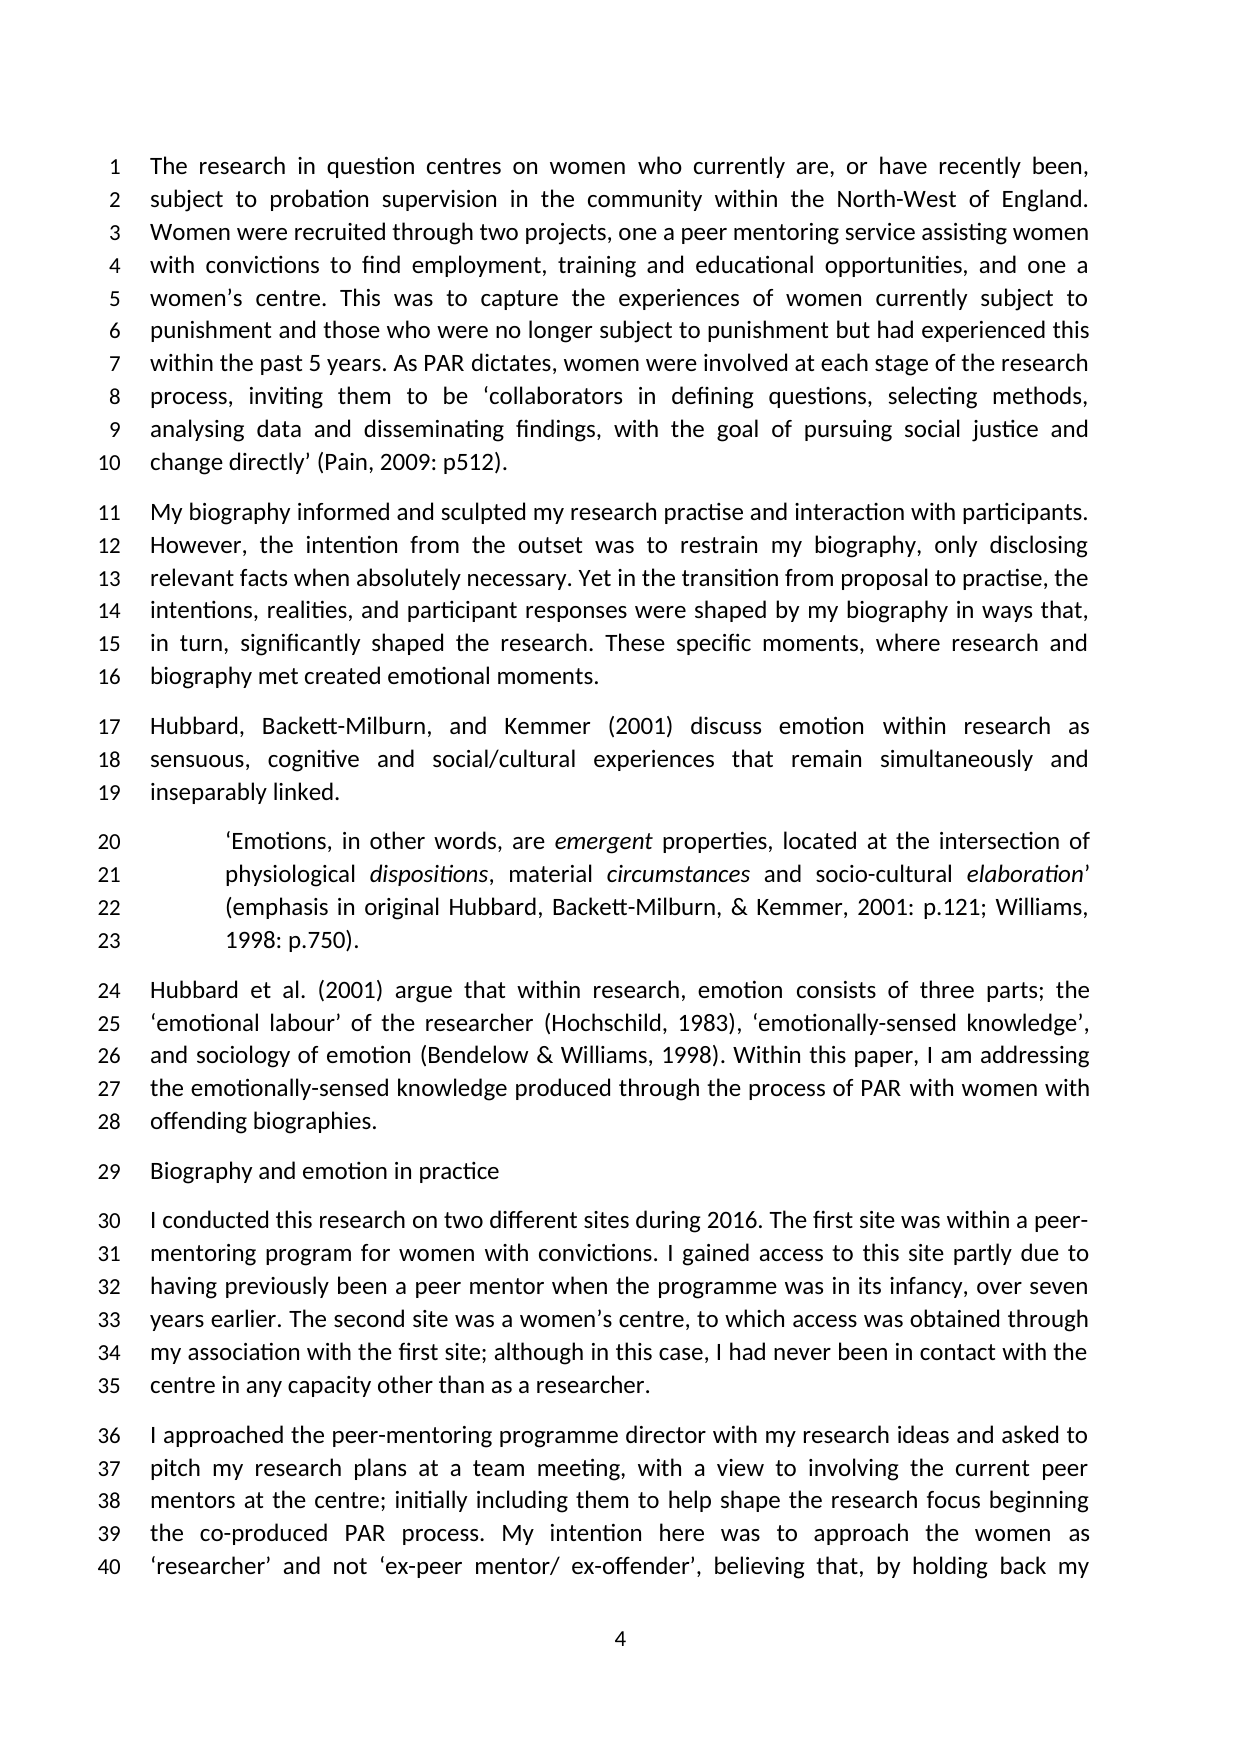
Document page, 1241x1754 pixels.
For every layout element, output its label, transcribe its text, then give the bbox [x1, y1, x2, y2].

text I conducted this research on two different sites during 2016. The first site was within a peer-mentoring program for women with convictions. I gained access to this site partly due to having previously been a peer mentor when the programme was in its infancy, over seven years earlier. The second site was a women’s centre, to which access was obtained through my association with the first site; although in this case, I had never been in contact with the centre in any capacity other than as a researcher. [150, 1204, 1090, 1400]
text Hubbard et al. (2001) argue that within research, emotion consists of three parts; the ‘emotional labour’ of the researcher (Hochschild, 1983), ‘emotionally-sensed knowledge’, and sociology of emotion (Bendelow & Williams, 1998). Within this paper, I am addressing the emotionally-sensed knowledge produced through the process of PAR with women with offending biographies. [150, 974, 1090, 1136]
text The research in question centres on women who currently are, or have recently been, subject to probation supervision in the community within the North-West of England. Women were recruited through two projects, one a peer mentoring service assisting women with convictions to find employment, training and educational opportunities, and one a women’s centre. This was to capture the experiences of women currently subject to punishment and those who were no longer subject to punishment but had experienced this within the past 5 years. As PAR dictates, women were involved at each stage of the research process, inviting them to be ‘collaborators in defining questions, selecting methods, analysing data and disseminating findings, with the goal of pursuing social justice and change directly’ (Pain, 2009: p512). [150, 150, 1090, 477]
text ‘Emotions, in other words, are emergent properties, located at the intersection of physiological dispositions, material circumstances and socio-cultural elaboration’ (emphasis in original Hubbard, Backett-Milburn, & Kemmer, 2001: p.121; Williams, 1998: p.750). [225, 825, 1090, 955]
text Biography and emotion in practice [150, 1155, 1090, 1186]
text Hubbard, Backett-Milburn, and Kemmer (2001) discuss emotion within research as sensuous, cognitive and social/cultural experiences that remain simultaneously and inseparably linked. [150, 710, 1090, 806]
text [150, 1419, 1090, 1581]
text My biography informed and sculpted my research practise and interaction with participants. However, the intention from the outset was to restrain my biography, only disclosing relevant facts when absolutely necessary. Yet in the transition from proposal to practise, the intentions, realities, and participant responses were shaped by my biography in ways that, in turn, significantly shaped the research. These specific moments, where research and biography met created emotional moments. [150, 496, 1090, 691]
